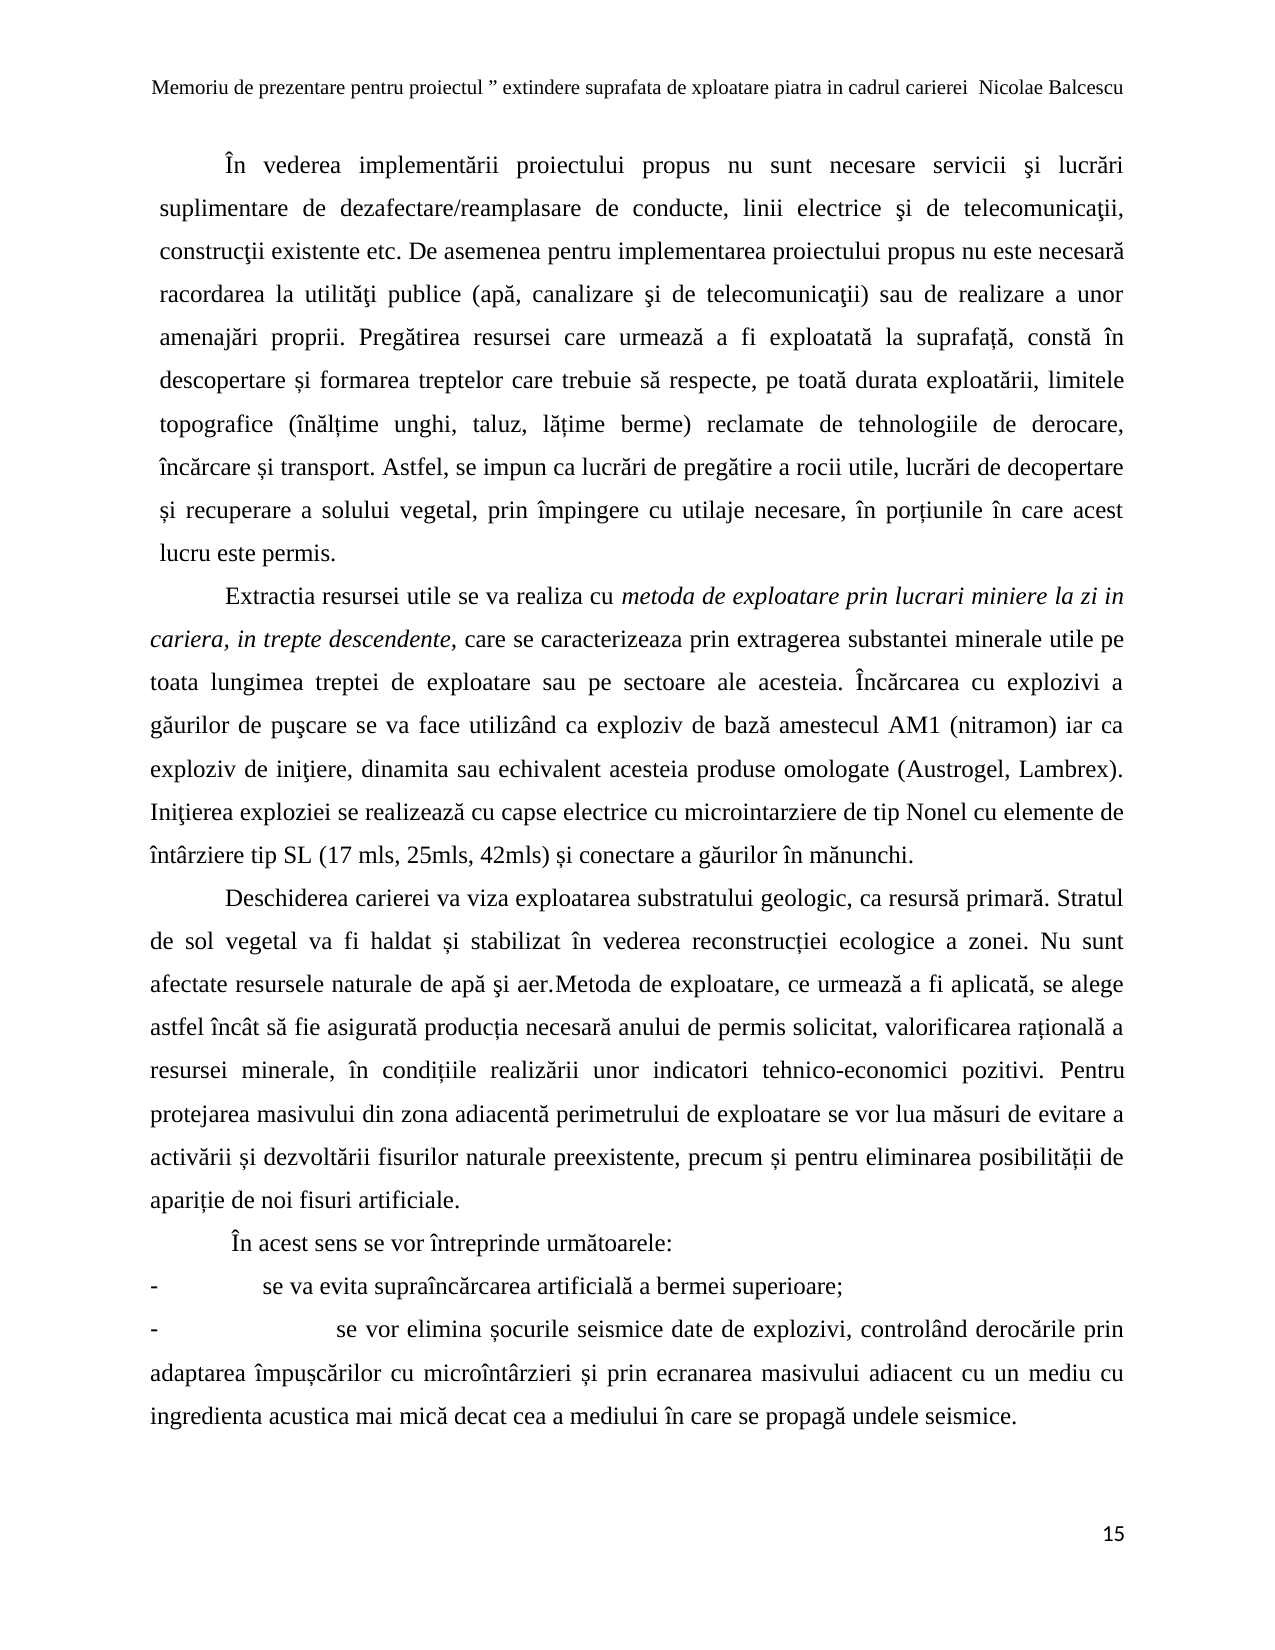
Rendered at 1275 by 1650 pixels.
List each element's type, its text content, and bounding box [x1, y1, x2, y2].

list se va evita supraîncărcarea artificială a bermei superioare; [150, 1271, 1125, 1300]
text Deschiderea carierei va viza exploatarea substratului geologic, ca resursă primară. Stratul de sol vegetal va fi haldat și stabilizat în vederea reconstrucției ecologice a zonei. Nu sunt afectate resursele naturale de apă şi aer.Metoda de exploatare, ce urmează a fi aplicată, se alege astfel încât să fie asigurată producția necesară anului de permis solicitat, valorificarea rațională a resursei minerale, în condițiile realizării unor indicatori tehnico-economici pozitivi. Pentru protejarea masivului din zona adiacentă perimetrului de exploatare se vor lua măsuri de evitare a activării și dezvoltării fisurilor naturale preexistente, precum și pentru eliminarea posibilității de apariție de noi fisuri artificiale. [150, 883, 1125, 1214]
list În vederea implementării proiectului propus nu sunt necesare servicii şi lucrări suplimentare de dezafectare/reamplasare de conducte, linii electrice şi de telecomunicaţii, construcţii existente etc. De asemenea pentru implementarea proiectului propus nu este necesară racordarea la utilităţi publice (apă, canalizare şi de telecomunicaţii) sau de realizare a unor amenajări proprii. Pregătirea resursei care urmează a fi exploatată la suprafață, constă în descopertare și formarea treptelor care trebuie să respecte, pe toată durata exploatării, limitele topografice (înălțime unghi, taluz, lățime berme) reclamate de tehnologiile de derocare, încărcare și transport. Astfel, se impun ca lucrări de pregătire a rocii utile, lucrări de decopertare și recuperare a solului vegetal, prin împingere cu utilaje necesare, în porțiunile în care acest lucru este permis. [159, 150, 1125, 567]
text În acest sens se vor întreprinde următoarele: [150, 1228, 1125, 1257]
text Extractia resursei utile se va realiza cu metoda de exploatare prin lucrari miniere la zi in cariera, in trepte descendente, care se caracterizeaza prin extragerea substantei minerale utile pe toata lungimea treptei de exploatare sau pe sectoare ale acesteia. Încărcarea cu explozivi a găurilor de puşcare se va face utilizând ca exploziv de bază amestecul AM1 (nitramon) iar ca exploziv de iniţiere, dinamita sau echivalent acesteia produse omologate (Austrogel, Lambrex). Iniţierea exploziei se realizează cu capse electrice cu microintarziere de tip Nonel cu elemente de întârziere tip SL (17 mls, 25mls, 42mls) și conectare a găurilor în mănunchi. [150, 581, 1125, 869]
list se vor elimina șocurile seismice date de explozivi, controlând derocările prin adaptarea împușcărilor cu microîntârzieri și prin ecranarea masivului adiacent cu un mediu cu ingredienta acustica mai mică decat cea a mediului în care se propagă undele seismice. [150, 1314, 1125, 1429]
